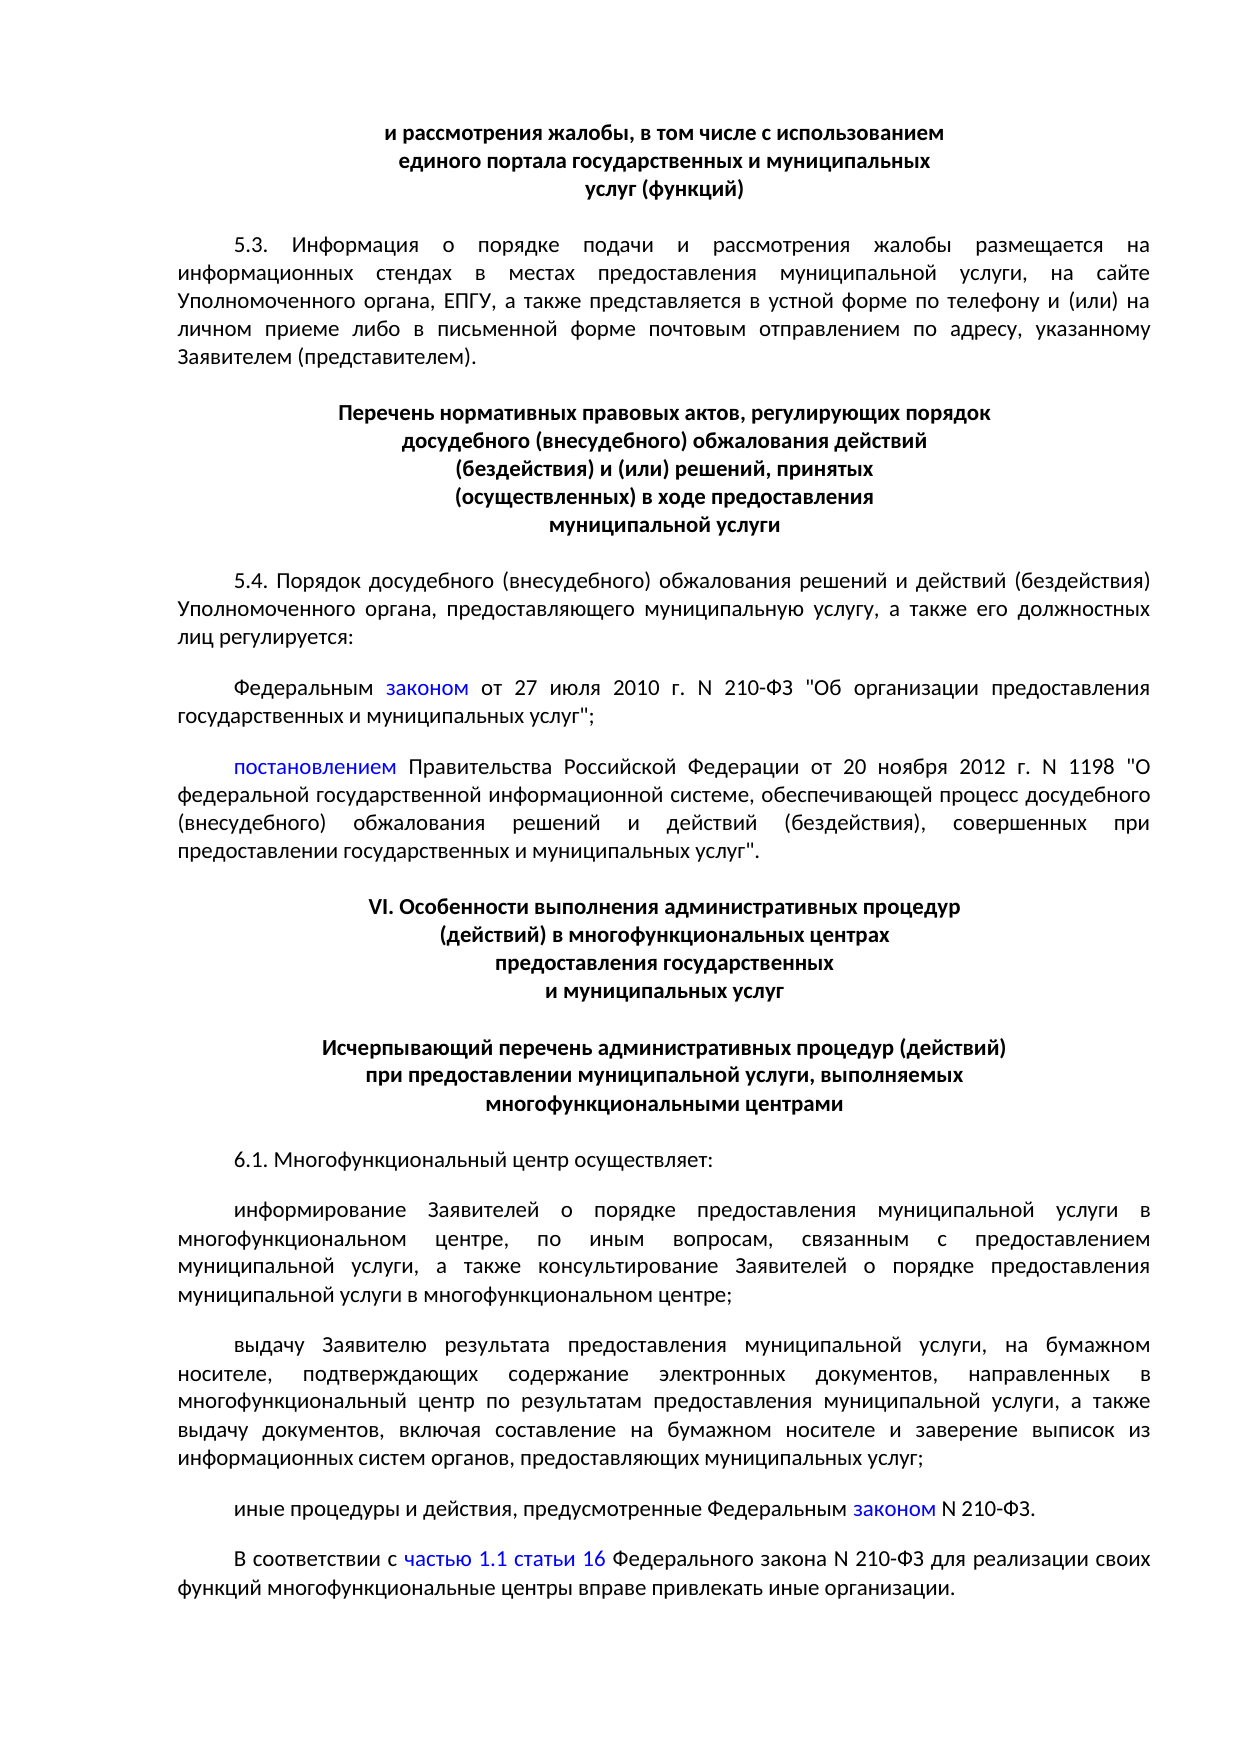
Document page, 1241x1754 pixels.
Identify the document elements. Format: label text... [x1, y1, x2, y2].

title досудебного (внесудебного) обжалования действий [177, 426, 1152, 454]
title единого портала государственных и муниципальных [177, 146, 1152, 174]
text информирование Заявителей о порядке предоставления муниципальной услуги в многофункциональном центре, по иным вопросам, связанным с предоставлением муниципальной услуги, а также консультирование Заявителей о порядке предоставления муниципальной услуги в многофункциональном центре; [177, 1196, 1152, 1308]
title при предоставлении муниципальной услуги, выполняемых [177, 1061, 1152, 1089]
title (действий) в многофункциональных центрах [177, 921, 1152, 948]
text Федеральным законом от 27 июля 2010 г. N 210-ФЗ "Об организации предоставления государственных и муниципальных услуг"; [177, 673, 1152, 729]
text постановлением Правительства Российской Федерации от 20 ноября 2012 г. N 1198 "О федеральной государственной информационной системе, обеспечивающей процесс досудебного (внесудебного) обжалования решений и действий (бездействия), совершенных при предоставлении государственных и муниципальных услуг". [177, 752, 1152, 864]
text иные процедуры и действия, предусмотренные Федеральным законом N 210-ФЗ. [177, 1494, 1152, 1522]
text В соответствии с частью 1.1 статьи 16 Федерального закона N 210-ФЗ для реализации своих функций многофункциональные центры вправе привлекать иные организации. [177, 1544, 1152, 1601]
title (бездействия) и (или) решений, принятых [177, 454, 1152, 482]
title и рассмотрения жалобы, в том числе с использованием [177, 118, 1152, 146]
text 6.1. Многофункциональный центр осуществляет: [177, 1145, 1152, 1173]
title услуг (функций) [177, 174, 1152, 202]
title Исчерпывающий перечень административных процедур (действий) [177, 1033, 1152, 1061]
title многофункциональными центрами [177, 1089, 1152, 1117]
text выдачу Заявителю результата предоставления муниципальной услуги, на бумажном носителе, подтверждающих содержание электронных документов, направленных в многофункциональный центр по результатам предоставления муниципальной услуги, а также выдачу документов, включая составление на бумажном носителе и заверение выписок из информационных систем органов, предоставляющих муниципальных услуг; [177, 1331, 1152, 1471]
title (осуществленных) в ходе предоставления [177, 482, 1152, 510]
title муниципальной услуги [177, 510, 1152, 538]
title предоставления государственных [177, 948, 1152, 977]
title Перечень нормативных правовых актов, регулирующих порядок [177, 398, 1152, 426]
text 5.4. Порядок досудебного (внесудебного) обжалования решений и действий (бездействия) Уполномоченного органа, предоставляющего муниципальную услугу, а также его должностных лиц регулируется: [177, 566, 1152, 651]
title VI. Особенности выполнения административных процедур [177, 892, 1152, 921]
title и муниципальных услуг [177, 977, 1152, 1004]
text 5.3. Информация о порядке подачи и рассмотрения жалобы размещается на информационных стендах в местах предоставления муниципальной услуги, на сайте Уполномоченного органа, ЕПГУ, а также представляется в устной форме по телефону и (или) на личном приеме либо в письменной форме почтовым отправлением по адресу, указанному Заявителем (представителем). [177, 230, 1152, 370]
